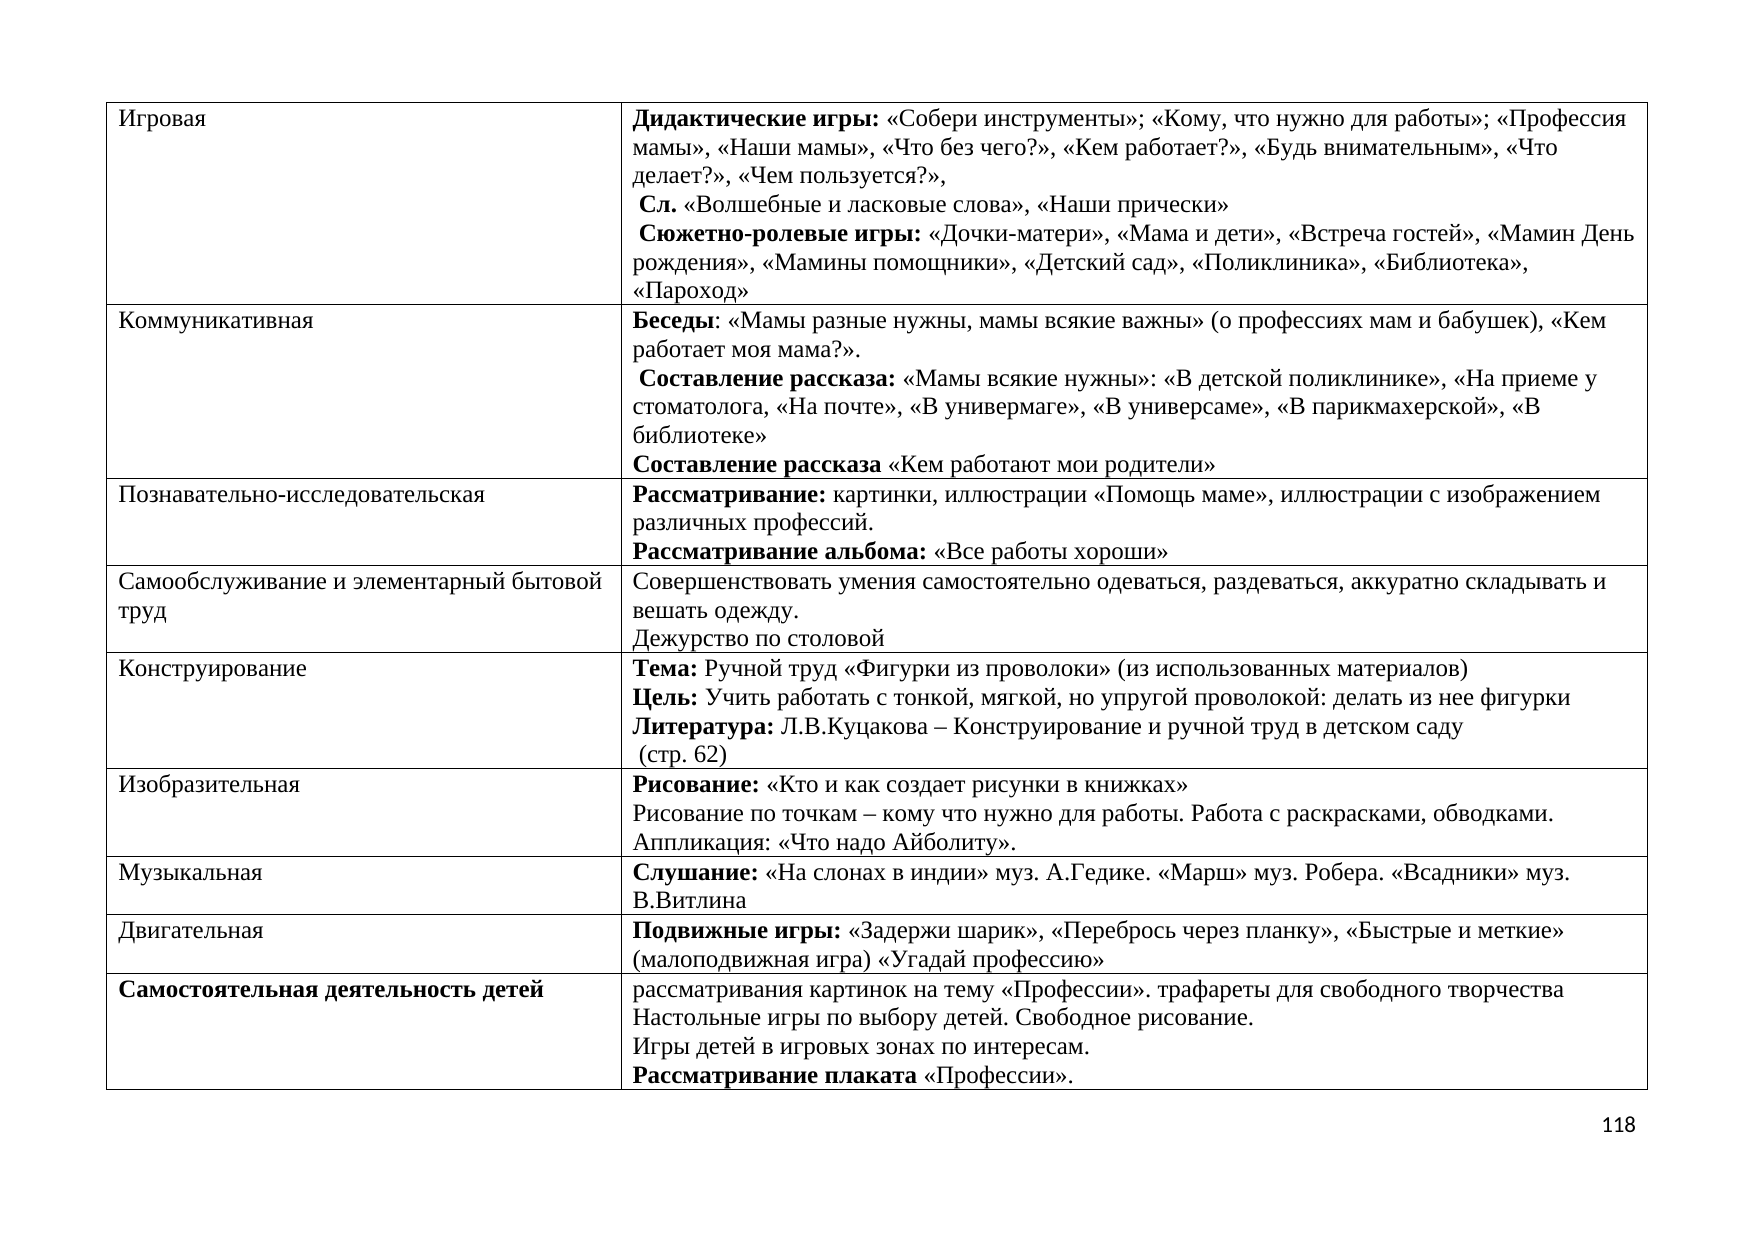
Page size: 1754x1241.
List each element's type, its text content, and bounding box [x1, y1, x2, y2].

table_cell Совершенствовать умения самостоятельно одеваться, раздеваться, аккуратно складывать и вешать одежду. Дежурство по столовой [622, 566, 1647, 652]
table_cell Самостоятельная деятельность детей [107, 974, 621, 1089]
table_cell Игровая [107, 103, 621, 304]
table_cell Двигательная [107, 915, 621, 973]
table_cell Познавательно-исследовательская [107, 479, 621, 565]
table_cell Конструирование [107, 653, 621, 768]
table_cell Подвижные игры: «Задержи шарик», «Перебрось через планку», «Быстрые и меткие» (малоподвижная игра) «Угадай профессию» [622, 915, 1647, 973]
table_cell Коммуникативная [107, 305, 621, 478]
table_cell Рассматривание: картинки, иллюстрации «Помощь маме», иллюстрации с изображением различных профессий. Рассматривание альбома: «Все работы хороши» [622, 479, 1647, 565]
table_cell рассматривания картинок на тему «Профессии». трафареты для свободного творчества Настольные игры по выбору детей. Свободное рисование. Игры детей в игровых зонах по интересам. Рассматривание плаката «Профессии». [622, 974, 1647, 1089]
table_cell Беседы: «Мамы разные нужны, мамы всякие важны» (о профессиях мам и бабушек), «Кем работает моя мама?». Составление рассказа: «Мамы всякие нужны»: «В детской поликлинике», «На приеме у стоматолога, «На почте», «В универмаге», «В универсаме», «В парикмахерской», «В библиотеке» Составление рассказа «Кем работают мои родители» [622, 305, 1647, 478]
table_cell Дидактические игры: «Собери инструменты»; «Кому, что нужно для работы»; «Профессия мамы», «Наши мамы», «Что без чего?», «Кем работает?», «Будь внимательным», «Что делает?», «Чем пользуется?», Сл. «Волшебные и ласковые слова», «Наши прически» Сюжетно-ролевые игры: «Дочки-матери», «Мама и дети», «Встреча гостей», «Мамин День рождения», «Мамины помощники», «Детский сад», «Поликлиника», «Библиотека», «Пароход» [622, 103, 1647, 304]
table_cell Самообслуживание и элементарный бытовой труд [107, 566, 621, 652]
table_cell Музыкальная [107, 857, 621, 914]
table_cell Тема: Ручной труд «Фигурки из проволоки» (из использованных материалов) Цель: Учить работать с тонкой, мягкой, но упругой проволокой: делать из нее фигурки Литература: Л.В.Куцакова – Конструирование и ручной труд в детском саду (стр. 62) [622, 653, 1647, 768]
table_cell Изобразительная [107, 769, 621, 856]
table_cell Рисование: «Кто и как создает рисунки в книжках» Рисование по точкам – кому что нужно для работы. Работа с раскрасками, обводками. Аппликация: «Что надо Айболиту». [622, 769, 1647, 856]
table_cell Слушание: «На слонах в индии» муз. А.Гедике. «Марш» муз. Робера. «Всадники» муз. В.Витлина [622, 857, 1647, 914]
